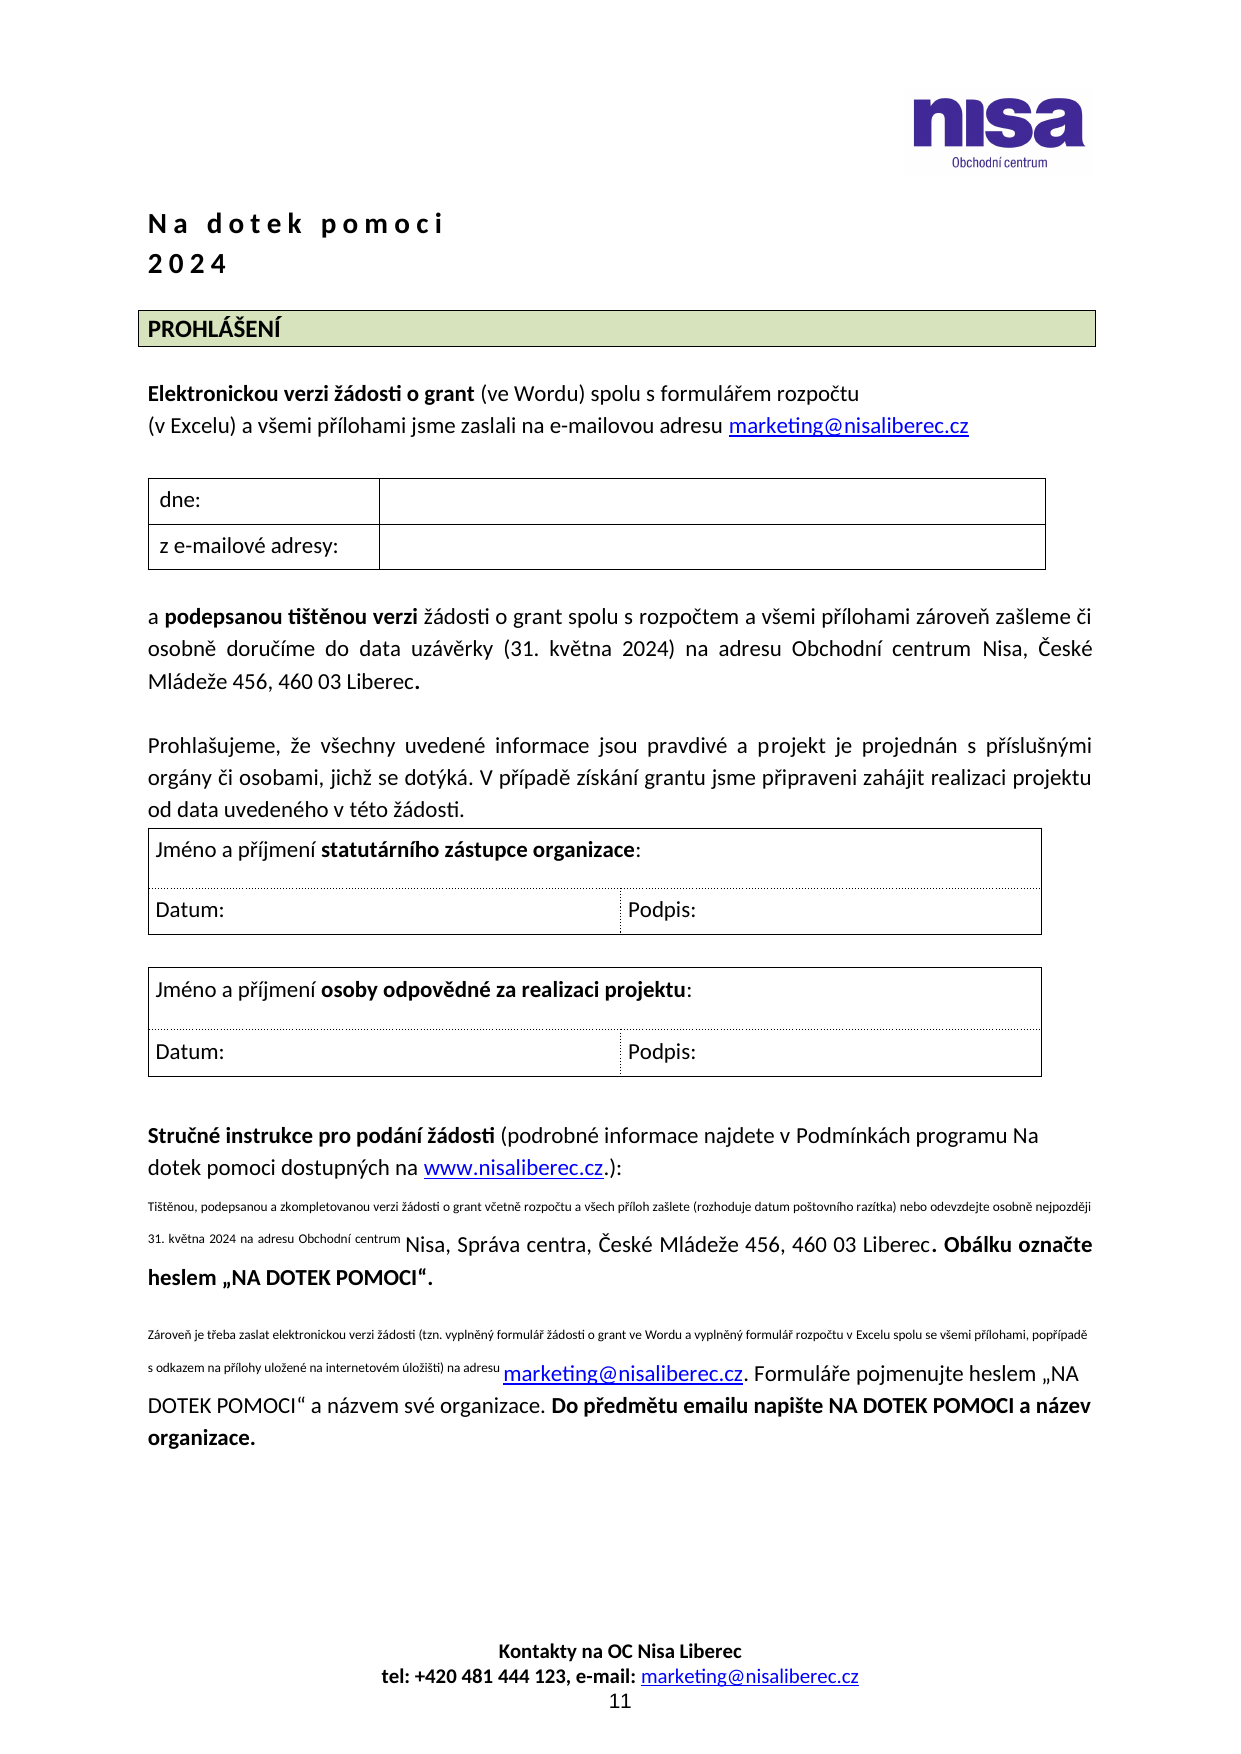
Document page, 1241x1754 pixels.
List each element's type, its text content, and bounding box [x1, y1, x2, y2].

text Tištěnou, podepsanou a zkompletovanou verzi žádosti o grant včetně rozpočtu a všech příloh zašlete (rozhoduje datum poštovního razítka) nebo odevzdejte osobně nejpozději 31. května 2024 na adresu Obchodní centrum Nisa, Správa centra, České Mládeže 456, 460 03 Liberec. Obálku označte heslem „NA DOTEK POMOCI“. [148, 1198, 1093, 1291]
table_cell Podpis: [621, 1029, 1041, 1076]
text Prohlašujeme, že všechny uvedené informace jsou pravdivé a projekt je projednán s příslušnými orgány či osobami, jichž se dotýká. V případě získání grantu jsme připraveni zahájit realizaci projektu od data uvedeného v této žádosti. [148, 731, 1093, 823]
text a podepsanou tištěnou verzi žádosti o grant spolu s rozpočtem a všemi přílohami zároveň zašleme či osobně doručíme do data uzávěrky (31. května 2024) na adresu Obchodní centrum Nisa, České Mládeže 456, 460 03 Liberec. [148, 602, 1093, 695]
table_cell Datum: [149, 1029, 621, 1076]
table_cell Podpis: [621, 888, 1041, 934]
table_header [380, 479, 1045, 524]
table_cell z e-mailové adresy: [149, 525, 379, 569]
table_cell [380, 525, 1045, 569]
table_header Jméno a příjmení osoby odpovědné za realizaci projektu: [149, 968, 1041, 1029]
text Stručné instrukce pro podání žádosti (podrobné informace najdete v Podmínkách programu Na dotek pomoci dostupných na www.nisaliberec.cz.): [148, 1121, 1093, 1182]
text Zároveň je třeba zaslat elektronickou verzi žádosti (tzn. vyplněný formulář žádosti o grant ve Wordu a vyplněný formulář rozpočtu v Excelu spolu se všemi přílohami, popřípadě s odkazem na přílohy uložené na internetovém úložišti) na adresu marketing@nisaliberec.cz. Formuláře pojmenujte heslem „NA DOTEK POMOCI“ a názvem své organizace. Do předmětu emailu napište NA DOTEK POMOCI a název organizace. [148, 1327, 1093, 1452]
table_header Jméno a příjmení statutárního zástupce organizace: [149, 829, 1041, 888]
table_cell Datum: [149, 888, 621, 934]
table_header dne: [149, 479, 379, 524]
picture [905, 88, 1093, 177]
subtitle PROHLÁŠENÍ [139, 311, 1095, 346]
text Elektronickou verzi žádosti o grant (ve Wordu) spolu s formulářem rozpočtu (v Excelu) a všemi přílohami jsme zaslali na e-mailovou adresu marketing@nisaliberec.cz [148, 379, 1093, 439]
